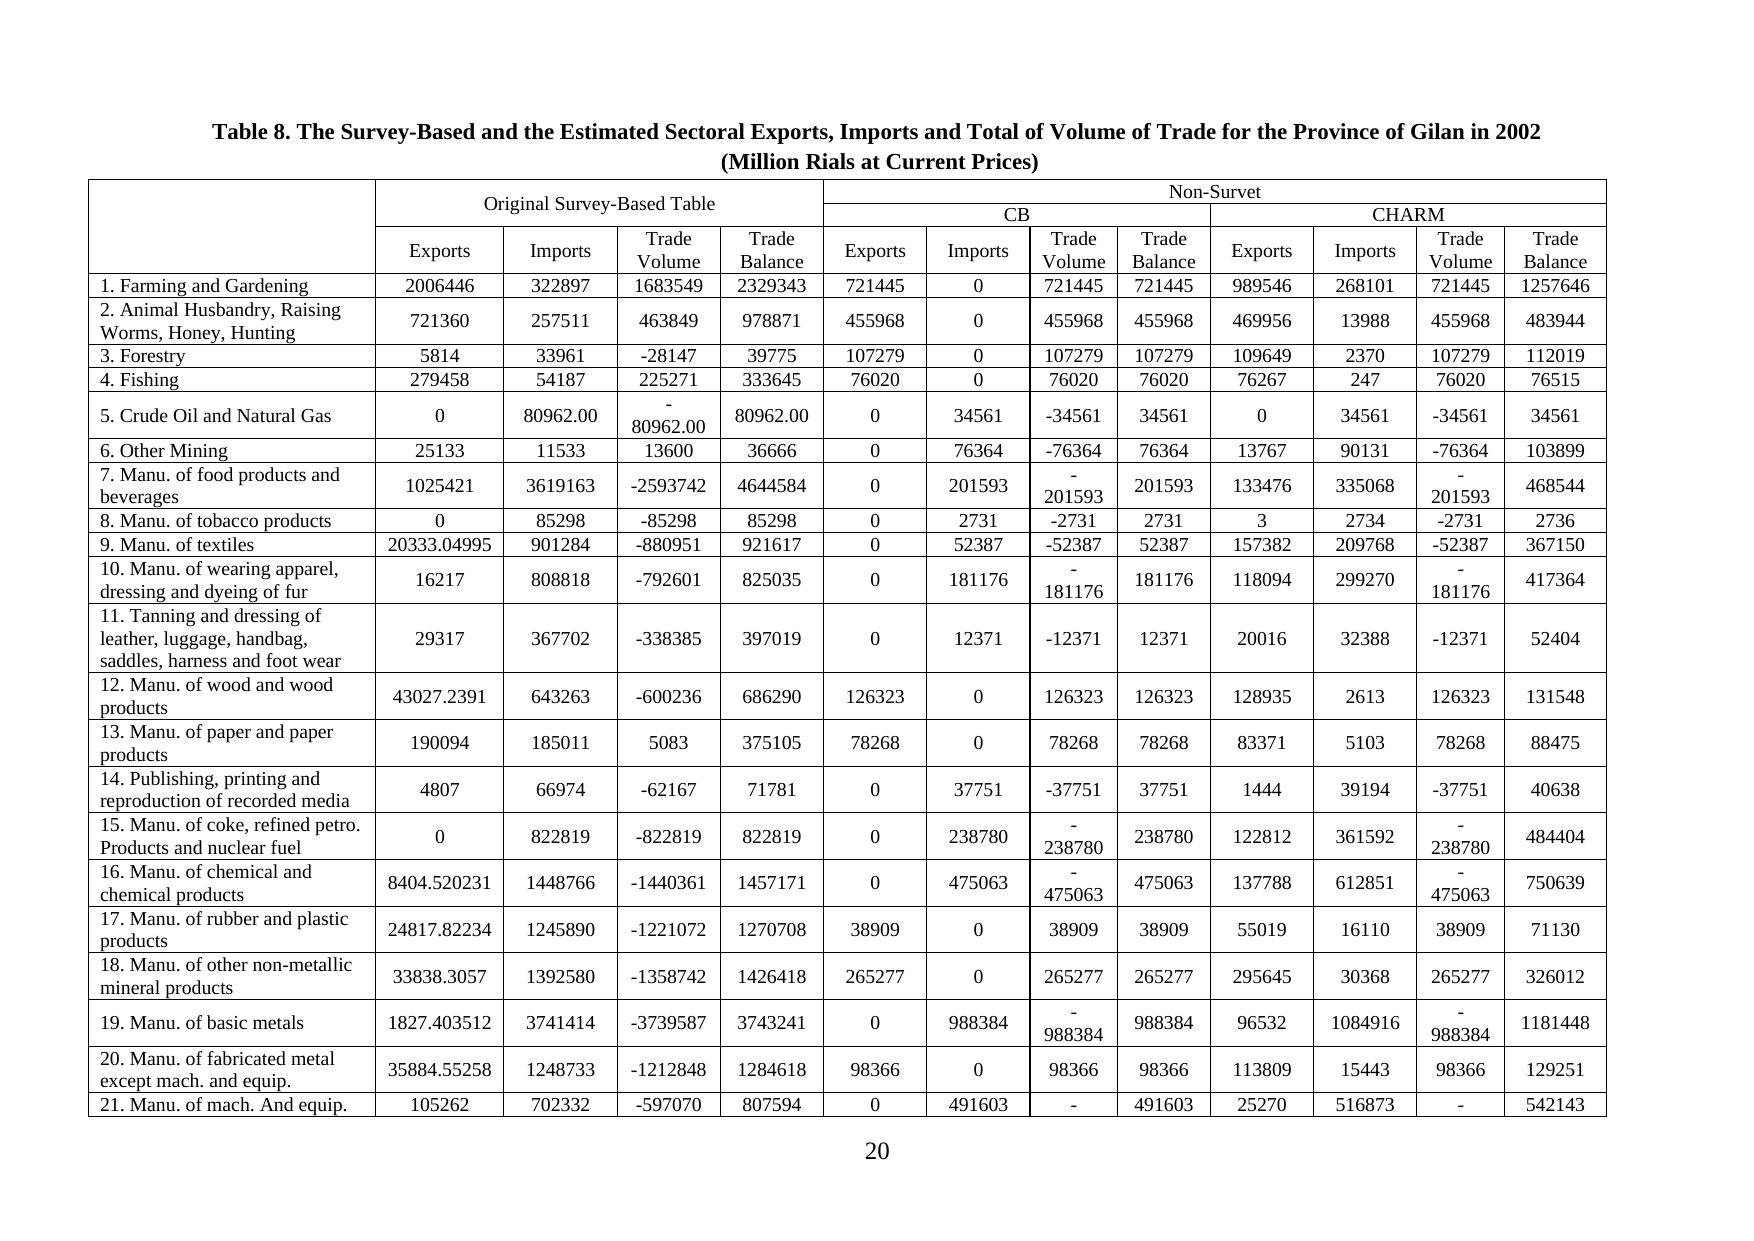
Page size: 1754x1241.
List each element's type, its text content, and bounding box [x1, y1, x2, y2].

table_cell 1181448 [1505, 1000, 1606, 1046]
table_cell 978871 [721, 298, 823, 343]
table_cell -28147 [618, 345, 720, 367]
table_cell 268101 [1314, 274, 1416, 297]
table_cell 12371 [1118, 604, 1210, 672]
table_cell 921617 [721, 533, 823, 556]
table_cell 137788 [1211, 860, 1313, 906]
table_cell 5103 [1314, 720, 1416, 766]
table_cell 1270708 [721, 907, 823, 952]
table_cell 1248733 [504, 1047, 617, 1092]
table_cell 5083 [618, 720, 720, 766]
table_cell 1448766 [504, 860, 617, 906]
table_cell 37751 [927, 767, 1029, 812]
table_cell 0 [824, 392, 926, 438]
table_cell -475063 [1417, 860, 1504, 906]
table_cell 361592 [1314, 813, 1416, 859]
table_cell 0 [824, 463, 926, 508]
table_cell 0 [927, 907, 1029, 952]
table_cell 0 [927, 1047, 1029, 1092]
table_cell 808818 [504, 557, 617, 603]
table_cell 475063 [1118, 860, 1210, 906]
table_cell 78268 [1118, 720, 1210, 766]
table_cell 55019 [1211, 907, 1313, 952]
table_cell 0 [376, 509, 503, 532]
table_cell 118094 [1211, 557, 1313, 603]
table_cell 463849 [618, 298, 720, 343]
table_cell 78268 [1417, 720, 1504, 766]
table_cell 333645 [721, 368, 823, 391]
table_cell 2613 [1314, 673, 1416, 719]
table_cell 0 [824, 509, 926, 532]
table_cell 209768 [1314, 533, 1416, 556]
table_cell 0 [927, 274, 1029, 297]
table_cell -12371 [1031, 604, 1117, 672]
table_cell 109649 [1211, 345, 1313, 367]
table_cell 112019 [1505, 345, 1606, 367]
table_cell -181176 [1417, 557, 1504, 603]
table_cell 9. Manu. of textiles [89, 533, 375, 556]
table_cell CB [824, 204, 1210, 226]
table_cell -2731 [1031, 509, 1117, 532]
table_cell 0 [824, 533, 926, 556]
table_cell 88475 [1505, 720, 1606, 766]
table_cell -34561 [1417, 392, 1504, 438]
table_cell 105262 [376, 1093, 503, 1116]
table_cell -491603 [1417, 1093, 1504, 1116]
table_cell 13767 [1211, 439, 1313, 462]
table_cell 612851 [1314, 860, 1416, 906]
table_cell 2. Animal Husbandry, Raising Worms, Honey, Hunting [89, 298, 375, 343]
table_cell -1440361 [618, 860, 720, 906]
table_cell 0 [927, 345, 1029, 367]
table_cell 85298 [721, 509, 823, 532]
table_cell -37751 [1031, 767, 1117, 812]
table_cell 39194 [1314, 767, 1416, 812]
table_cell 16. Manu. of chemical and chemical products [89, 860, 375, 906]
table_cell 11. Tanning and dressing of leather, luggage, handbag, saddles, harness and foot wear [89, 604, 375, 672]
table_cell 469956 [1211, 298, 1313, 343]
table_cell 516873 [1314, 1093, 1416, 1116]
table_cell 34561 [1314, 392, 1416, 438]
table_cell 1084916 [1314, 1000, 1416, 1046]
table_cell Trade Volume [618, 227, 720, 273]
table_cell 34561 [1505, 392, 1606, 438]
table_cell 265277 [1118, 953, 1210, 999]
table_cell 30368 [1314, 953, 1416, 999]
table_cell 107279 [1118, 345, 1210, 367]
table_cell -1358742 [618, 953, 720, 999]
table_cell 107279 [1031, 345, 1117, 367]
table_cell 2731 [927, 509, 1029, 532]
table_cell -597070 [618, 1093, 720, 1116]
table_cell 542143 [1505, 1093, 1606, 1116]
table_cell 2370 [1314, 345, 1416, 367]
table_cell 4. Fishing [89, 368, 375, 391]
table_cell 6. Other Mining [89, 439, 375, 462]
table_cell 721445 [1031, 274, 1117, 297]
table_cell 37751 [1118, 767, 1210, 812]
table_cell -880951 [618, 533, 720, 556]
table_cell 19. Manu. of basic metals [89, 1000, 375, 1046]
table_cell 491603 [927, 1093, 1029, 1116]
table_cell 40638 [1505, 767, 1606, 812]
table_cell 3. Forestry [89, 345, 375, 367]
table_cell 455968 [824, 298, 926, 343]
table_cell 5. Crude Oil and Natural Gas [89, 392, 375, 438]
table_cell 265277 [1417, 953, 1504, 999]
table_cell 335068 [1314, 463, 1416, 508]
table_cell 326012 [1505, 953, 1606, 999]
table_cell 807594 [721, 1093, 823, 1116]
table_cell 0 [824, 767, 926, 812]
table_cell -201593 [1031, 463, 1117, 508]
table_cell 455968 [1031, 298, 1117, 343]
table_cell 1025421 [376, 463, 503, 508]
table_cell 15443 [1314, 1047, 1416, 1092]
table_cell Trade Balance [721, 227, 823, 273]
table_cell 76364 [927, 439, 1029, 462]
table_cell 201593 [1118, 463, 1210, 508]
table_cell 455968 [1417, 298, 1504, 343]
text (Million Rials at Current Prices) [118, 148, 1636, 175]
table_cell -988384 [1417, 1000, 1504, 1046]
table_cell 1444 [1211, 767, 1313, 812]
table_cell 0 [824, 860, 926, 906]
table_cell 126323 [1031, 673, 1117, 719]
table_cell 33838.3057 [376, 953, 503, 999]
table_cell 901284 [504, 533, 617, 556]
table_cell 4807 [376, 767, 503, 812]
table_cell 181176 [1118, 557, 1210, 603]
table_cell 128935 [1211, 673, 1313, 719]
table_cell 76020 [1417, 368, 1504, 391]
table_cell 131548 [1505, 673, 1606, 719]
table_cell 0 [824, 813, 926, 859]
table_cell -34561 [1031, 392, 1117, 438]
table_cell 0 [376, 813, 503, 859]
table_cell -238780 [1031, 813, 1117, 859]
table_cell 367150 [1505, 533, 1606, 556]
table_cell 1457171 [721, 860, 823, 906]
table_cell -3739587 [618, 1000, 720, 1046]
table_cell 0 [927, 673, 1029, 719]
table_cell 25270 [1211, 1093, 1313, 1116]
table_cell -600236 [618, 673, 720, 719]
table_header Non-Survet [824, 180, 1606, 202]
table_cell 2329343 [721, 274, 823, 297]
table_cell -37751 [1417, 767, 1504, 812]
table_cell 0 [824, 557, 926, 603]
table_cell Trade Balance [1118, 227, 1210, 273]
table_cell 0 [824, 1000, 926, 1046]
table_cell 0 [824, 439, 926, 462]
table_cell 98366 [1417, 1047, 1504, 1092]
table_cell 721445 [1118, 274, 1210, 297]
table_cell 491603 [1118, 1093, 1210, 1116]
table_cell 265277 [1031, 953, 1117, 999]
table_cell 190094 [376, 720, 503, 766]
table_cell 455968 [1118, 298, 1210, 343]
table_cell -52387 [1031, 533, 1117, 556]
table_cell 80962.00 [504, 392, 617, 438]
table_cell 0 [376, 392, 503, 438]
table_cell 825035 [721, 557, 823, 603]
table_cell 1426418 [721, 953, 823, 999]
table_cell 185011 [504, 720, 617, 766]
table_cell 39775 [721, 345, 823, 367]
table_cell 750639 [1505, 860, 1606, 906]
table_cell -62167 [618, 767, 720, 812]
table_cell 157382 [1211, 533, 1313, 556]
table_cell 78268 [824, 720, 926, 766]
table_cell 643263 [504, 673, 617, 719]
table_header Original Survey-Based Table [376, 180, 823, 226]
table_cell 76267 [1211, 368, 1313, 391]
table_cell 322897 [504, 274, 617, 297]
table_cell 78268 [1031, 720, 1117, 766]
table_cell 52387 [927, 533, 1029, 556]
table_cell 15. Manu. of coke, refined petro. Products and nuclear fuel [89, 813, 375, 859]
table_cell -181176 [1031, 557, 1117, 603]
table_cell -792601 [618, 557, 720, 603]
table_cell 0 [927, 953, 1029, 999]
table_cell 38909 [824, 907, 926, 952]
table_cell 1257646 [1505, 274, 1606, 297]
table_cell 52404 [1505, 604, 1606, 672]
table_cell 13988 [1314, 298, 1416, 343]
table_cell Trade Volume [1031, 227, 1117, 273]
table_cell Exports [824, 227, 926, 273]
table_cell 397019 [721, 604, 823, 672]
table_cell 129251 [1505, 1047, 1606, 1092]
table_cell 66974 [504, 767, 617, 812]
table_cell 12. Manu. of wood and wood products [89, 673, 375, 719]
table_cell 3743241 [721, 1000, 823, 1046]
table_cell 238780 [927, 813, 1029, 859]
table_cell 24817.82234 [376, 907, 503, 952]
table_cell 17. Manu. of rubber and plastic products [89, 907, 375, 952]
table_cell -822819 [618, 813, 720, 859]
table_cell 10. Manu. of wearing apparel, dressing and dyeing of fur [89, 557, 375, 603]
table_cell 721360 [376, 298, 503, 343]
table_cell 2736 [1505, 509, 1606, 532]
table_cell 126323 [1417, 673, 1504, 719]
table_cell 7. Manu. of food products and beverages [89, 463, 375, 508]
table_cell 279458 [376, 368, 503, 391]
table_cell -2593742 [618, 463, 720, 508]
table_cell 0 [927, 368, 1029, 391]
table_cell 76515 [1505, 368, 1606, 391]
table_cell 1392580 [504, 953, 617, 999]
table_cell 1683549 [618, 274, 720, 297]
table_cell -338385 [618, 604, 720, 672]
table_cell 85298 [504, 509, 617, 532]
table_cell 5814 [376, 345, 503, 367]
table_cell -491603 [1031, 1093, 1117, 1116]
table_cell 34561 [927, 392, 1029, 438]
table_cell 54187 [504, 368, 617, 391]
table_cell 133476 [1211, 463, 1313, 508]
table_cell 0 [824, 1093, 926, 1116]
table_cell 20016 [1211, 604, 1313, 672]
table_cell 225271 [618, 368, 720, 391]
table_cell 25133 [376, 439, 503, 462]
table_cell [89, 1093, 375, 1116]
table_cell 0 [927, 720, 1029, 766]
table_cell 38909 [1417, 907, 1504, 952]
table_cell 32388 [1314, 604, 1416, 672]
table_cell 122812 [1211, 813, 1313, 859]
table_cell Imports [1314, 227, 1416, 273]
table_cell 76020 [824, 368, 926, 391]
table_cell 98366 [824, 1047, 926, 1092]
table_cell 686290 [721, 673, 823, 719]
table_cell -85298 [618, 509, 720, 532]
table_cell 12371 [927, 604, 1029, 672]
table_cell 71781 [721, 767, 823, 812]
table_cell 367702 [504, 604, 617, 672]
table_cell 1245890 [504, 907, 617, 952]
table_cell 16217 [376, 557, 503, 603]
table_cell 247 [1314, 368, 1416, 391]
text Table 8. The Survey-Based and the Estimated Sectoral Exports, Imports and Total of Volume of Trade for the Province of Gilan in 2002 [118, 118, 1636, 144]
table_cell 76020 [1031, 368, 1117, 391]
table_cell Exports [376, 227, 503, 273]
table_cell 2734 [1314, 509, 1416, 532]
table_cell -988384 [1031, 1000, 1117, 1046]
table_cell 98366 [1031, 1047, 1117, 1092]
table_cell 257511 [504, 298, 617, 343]
table_cell -76364 [1031, 439, 1117, 462]
table_cell 3741414 [504, 1000, 617, 1046]
table_cell 3619163 [504, 463, 617, 508]
table_cell 475063 [927, 860, 1029, 906]
table_cell 16110 [1314, 907, 1416, 952]
table_cell 8404.520231 [376, 860, 503, 906]
table_cell 4644584 [721, 463, 823, 508]
table_cell 18. Manu. of other non-metallic mineral products [89, 953, 375, 999]
table_cell 14. Publishing, printing and reproduction of recorded media [89, 767, 375, 812]
table_cell 80962.00 [721, 392, 823, 438]
table_cell -1221072 [618, 907, 720, 952]
table_cell 126323 [1118, 673, 1210, 719]
table_cell 201593 [927, 463, 1029, 508]
table_cell Imports [927, 227, 1029, 273]
table_cell -2731 [1417, 509, 1504, 532]
table_cell Trade Balance [1505, 227, 1606, 273]
table_cell 417364 [1505, 557, 1606, 603]
table_cell 36666 [721, 439, 823, 462]
table_cell -12371 [1417, 604, 1504, 672]
table_cell 38909 [1118, 907, 1210, 952]
table_cell 29317 [376, 604, 503, 672]
table_cell 1827.403512 [376, 1000, 503, 1046]
table_cell -238780 [1417, 813, 1504, 859]
table_cell 2731 [1118, 509, 1210, 532]
table_cell 103899 [1505, 439, 1606, 462]
table_cell 90131 [1314, 439, 1416, 462]
table_cell 181176 [927, 557, 1029, 603]
table_cell 43027.2391 [376, 673, 503, 719]
table_cell 11533 [504, 439, 617, 462]
table_cell 2006446 [376, 274, 503, 297]
table_cell 375105 [721, 720, 823, 766]
table_cell -201593 [1417, 463, 1504, 508]
table_cell 1. Farming and Gardening [89, 274, 375, 297]
table_cell -80962.00 [618, 392, 720, 438]
table_cell 0 [824, 604, 926, 672]
table_cell 107279 [1417, 345, 1504, 367]
table_cell 484404 [1505, 813, 1606, 859]
table_cell 295645 [1211, 953, 1313, 999]
table_cell -76364 [1417, 439, 1504, 462]
table_cell CHARM [1211, 204, 1606, 226]
table_cell 71130 [1505, 907, 1606, 952]
table_cell 35884.55258 [376, 1047, 503, 1092]
table_cell 38909 [1031, 907, 1117, 952]
table_cell 468544 [1505, 463, 1606, 508]
table_cell 113809 [1211, 1047, 1313, 1092]
table_cell Trade Volume [1417, 227, 1504, 273]
table_cell 0 [927, 298, 1029, 343]
table_cell 299270 [1314, 557, 1416, 603]
table_cell 8. Manu. of tobacco products [89, 509, 375, 532]
table_cell 702332 [504, 1093, 617, 1116]
table_cell 989546 [1211, 274, 1313, 297]
table_cell 721445 [1417, 274, 1504, 297]
table_cell 13600 [618, 439, 720, 462]
table_cell 107279 [824, 345, 926, 367]
table_cell -52387 [1417, 533, 1504, 556]
table_cell Exports [1211, 227, 1313, 273]
table_cell 1284618 [721, 1047, 823, 1092]
table_cell 483944 [1505, 298, 1606, 343]
table_cell 988384 [927, 1000, 1029, 1046]
table_cell -475063 [1031, 860, 1117, 906]
table_cell 721445 [824, 274, 926, 297]
table_cell -1212848 [618, 1047, 720, 1092]
table_cell 20. Manu. of fabricated metal except mach. and equip. [89, 1047, 375, 1092]
table_cell 76364 [1118, 439, 1210, 462]
table_cell 265277 [824, 953, 926, 999]
table_cell 96532 [1211, 1000, 1313, 1046]
table_cell 52387 [1118, 533, 1210, 556]
table_cell 13. Manu. of paper and paper products [89, 720, 375, 766]
table_cell Imports [504, 227, 617, 273]
table_cell 83371 [1211, 720, 1313, 766]
table_cell 238780 [1118, 813, 1210, 859]
table_cell 822819 [721, 813, 823, 859]
table_cell 98366 [1118, 1047, 1210, 1092]
table_cell 34561 [1118, 392, 1210, 438]
table_cell 126323 [824, 673, 926, 719]
table_cell 33961 [504, 345, 617, 367]
table_cell 20333.04995 [376, 533, 503, 556]
table_header [89, 180, 375, 273]
table_cell 822819 [504, 813, 617, 859]
table_cell 988384 [1118, 1000, 1210, 1046]
table_cell 76020 [1118, 368, 1210, 391]
table_cell 0 [1211, 392, 1313, 438]
table_cell 3 [1211, 509, 1313, 532]
